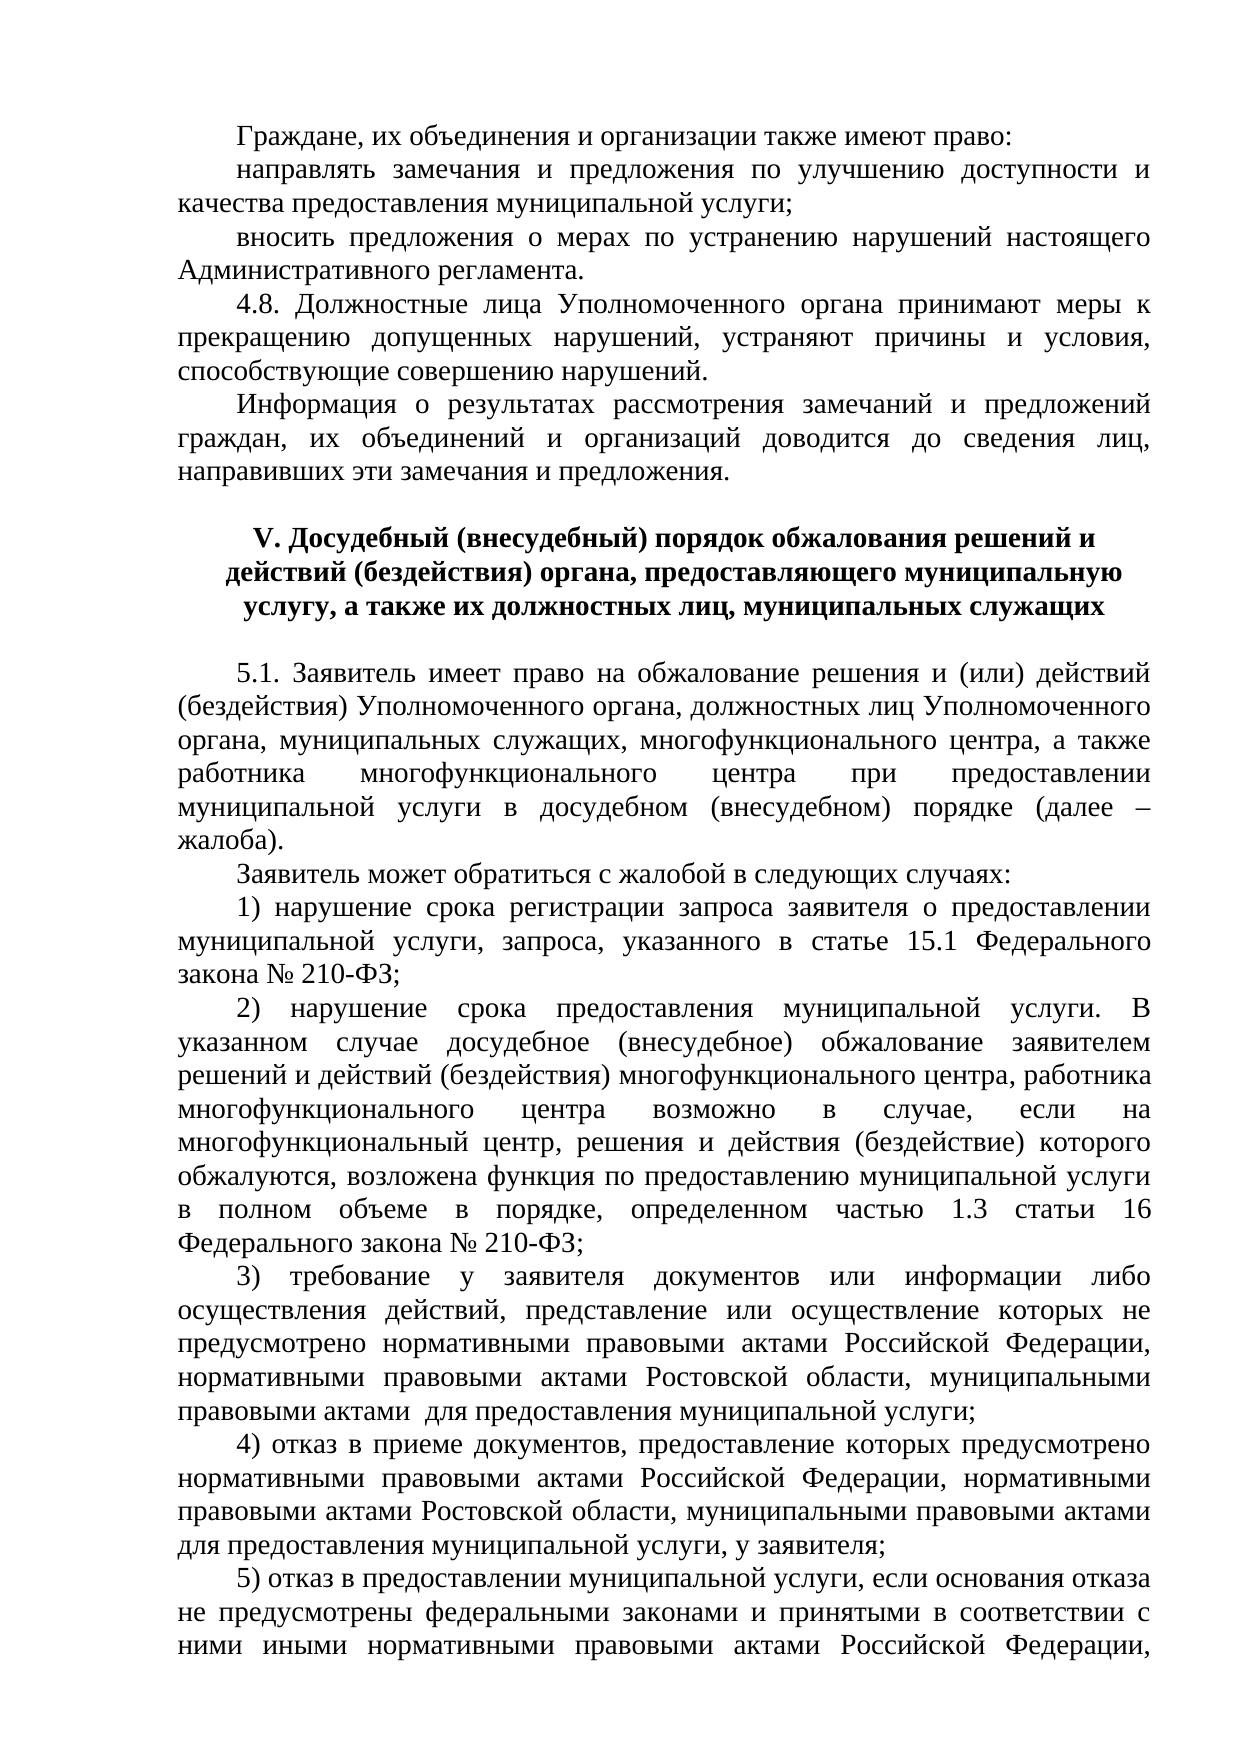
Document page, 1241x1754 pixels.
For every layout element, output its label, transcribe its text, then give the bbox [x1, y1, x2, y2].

text 4.8. Должностные лица Уполномоченного органа принимают меры к прекращению допущенных нарушений, устраняют причины и условия, способствующие совершению нарушений. [177, 286, 1152, 386]
text 1) нарушение срока регистрации запроса заявителя о предоставлении муниципальной услуги, запроса, указанного в статье 15.1 Федерального закона № 210-ФЗ; [177, 889, 1152, 990]
text Информация о результатах рассмотрения замечаний и предложений граждан, их объединений и организаций доводится до сведения лиц, направивших эти замечания и предложения. [177, 386, 1152, 487]
text 5.1. Заявитель имеет право на обжалование решения и (или) действий (бездействия) Уполномоченного органа, должностных лиц Уполномоченного органа, муниципальных служащих, многофункционального центра, а также работника многофункционального центра при предоставлении муниципальной услуги в досудебном (внесудебном) порядке (далее – жалоба). [177, 655, 1152, 856]
subtitle V. Досудебный (внесудебный) порядок обжалования решений и действий (бездействия) органа, предоставляющего муниципальную услугу, а также их должностных лиц, муниципальных служащих [197, 521, 1152, 621]
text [177, 1560, 1152, 1661]
text 4) отказ в приеме документов, предоставление которых предусмотрено нормативными правовыми актами Российской Федерации, нормативными правовыми актами Ростовской области, муниципальными правовыми актами для предоставления муниципальной услуги, у заявителя; [177, 1426, 1152, 1560]
text 3) требование у заявителя документов или информации либо осуществления действий, представление или осуществление которых не предусмотрено нормативными правовыми актами Российской Федерации, нормативными правовыми актами Ростовской области, муниципальными правовыми актами для предоставления муниципальной услуги; [177, 1258, 1152, 1426]
text Заявитель может обратиться с жалобой в следующих случаях: [177, 856, 1152, 889]
text Граждане, их объединения и организации также имеют право: [177, 118, 1152, 152]
text 2) нарушение срока предоставления муниципальной услуги. В указанном случае досудебное (внесудебное) обжалование заявителем решений и действий (бездействия) многофункционального центра, работника многофункционального центра возможно в случае, если на многофункциональный центр, решения и действия (бездействие) которого обжалуются, возложена функция по предоставлению муниципальной услуги в полном объеме в порядке, определенном частью 1.3 статьи 16 Федерального закона № 210-ФЗ; [177, 990, 1152, 1258]
text направлять замечания и предложения по улучшению доступности и качества предоставления муниципальной услуги; [177, 152, 1152, 219]
text вносить предложения о мерах по устранению нарушений настоящего Административного регламента. [177, 219, 1152, 286]
